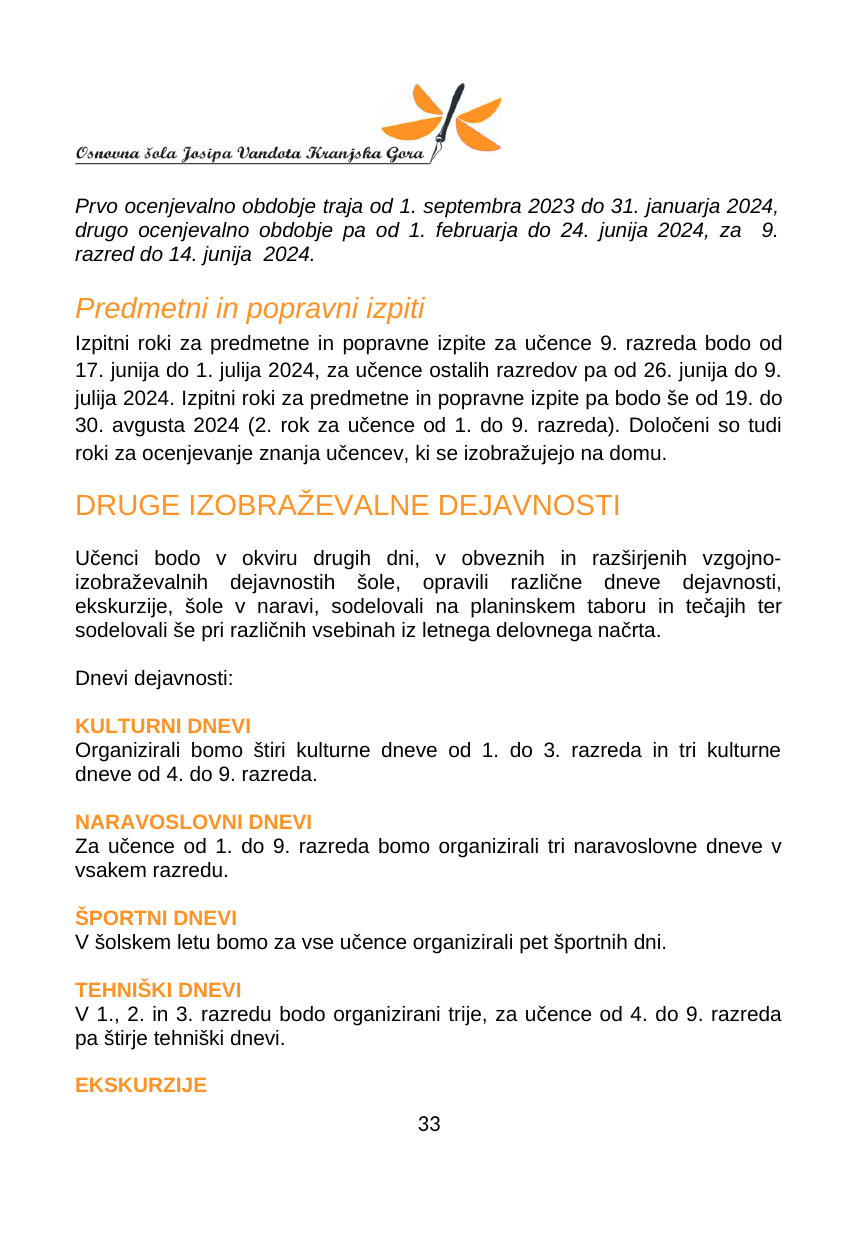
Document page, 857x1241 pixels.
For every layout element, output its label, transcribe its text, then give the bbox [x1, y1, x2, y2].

text ŠPORTNI DNEVI [75, 906, 783, 929]
subtitle Prvo ocenjevalno obdobje traja od 1. septembra 2023 do 31. januarja 2024, drugo ocenjevalno obdobje pa od 1. februarja do 24. junija 2024, za 9. razred do 14. junija 2024. [75, 194, 783, 266]
text KULTURNI DNEVI [75, 714, 783, 738]
text Za učence od 1. do 9. razreda bomo organizirali tri naravoslovne dneve v vsakem razredu. [75, 834, 783, 882]
text EKSKURZIJE [75, 1073, 783, 1097]
text Dnevi dejavnosti: [75, 666, 783, 690]
text DRUGE IZOBRAŽEVALNE DEJAVNOSTI [75, 489, 783, 522]
text V šolskem letu bomo za vse učence organizirali pet športnih dni. [75, 929, 783, 953]
text Organizirali bomo štiri kulturne dneve od 1. do 3. razreda in tri kulturne dneve od 4. do 9. razreda. [75, 738, 783, 786]
text NARAVOSLOVNI DNEVI [75, 810, 783, 834]
text V 1., 2. in 3. razredu bodo organizirani trije, za učence od 4. do 9. razreda pa štirje tehniški dnevi. [75, 1001, 783, 1049]
text TEHNIŠKI DNEVI [75, 977, 783, 1001]
text Učenci bodo v okviru drugih dni, v obveznih in razširjenih vzgojno- izobraževalnih dejavnostih šole, opravili različne dneve dejavnosti, ekskurzije, šole v naravi, sodelovali na planinskem taboru in tečajih ter sodelovali še pri različnih vsebinah iz letnega delovnega načrta. [75, 546, 783, 642]
picture [75, 75, 519, 166]
subtitle Predmetni in popravni izpiti [75, 291, 783, 324]
text Izpitni roki za predmetne in popravne izpite za učence 9. razreda bodo od 17. junija do 1. julija 2024, za učence ostalih razredov pa od 26. junija do 9. julija 2024. Izpitni roki za predmetne in popravne izpite pa bodo še od 19. do 30. avgusta 2024 (2. rok za učence od 1. do 9. razreda). Določeni so tudi roki za ocenjevanje znanja učencev, ki se izobražujejo na domu. [75, 331, 784, 464]
